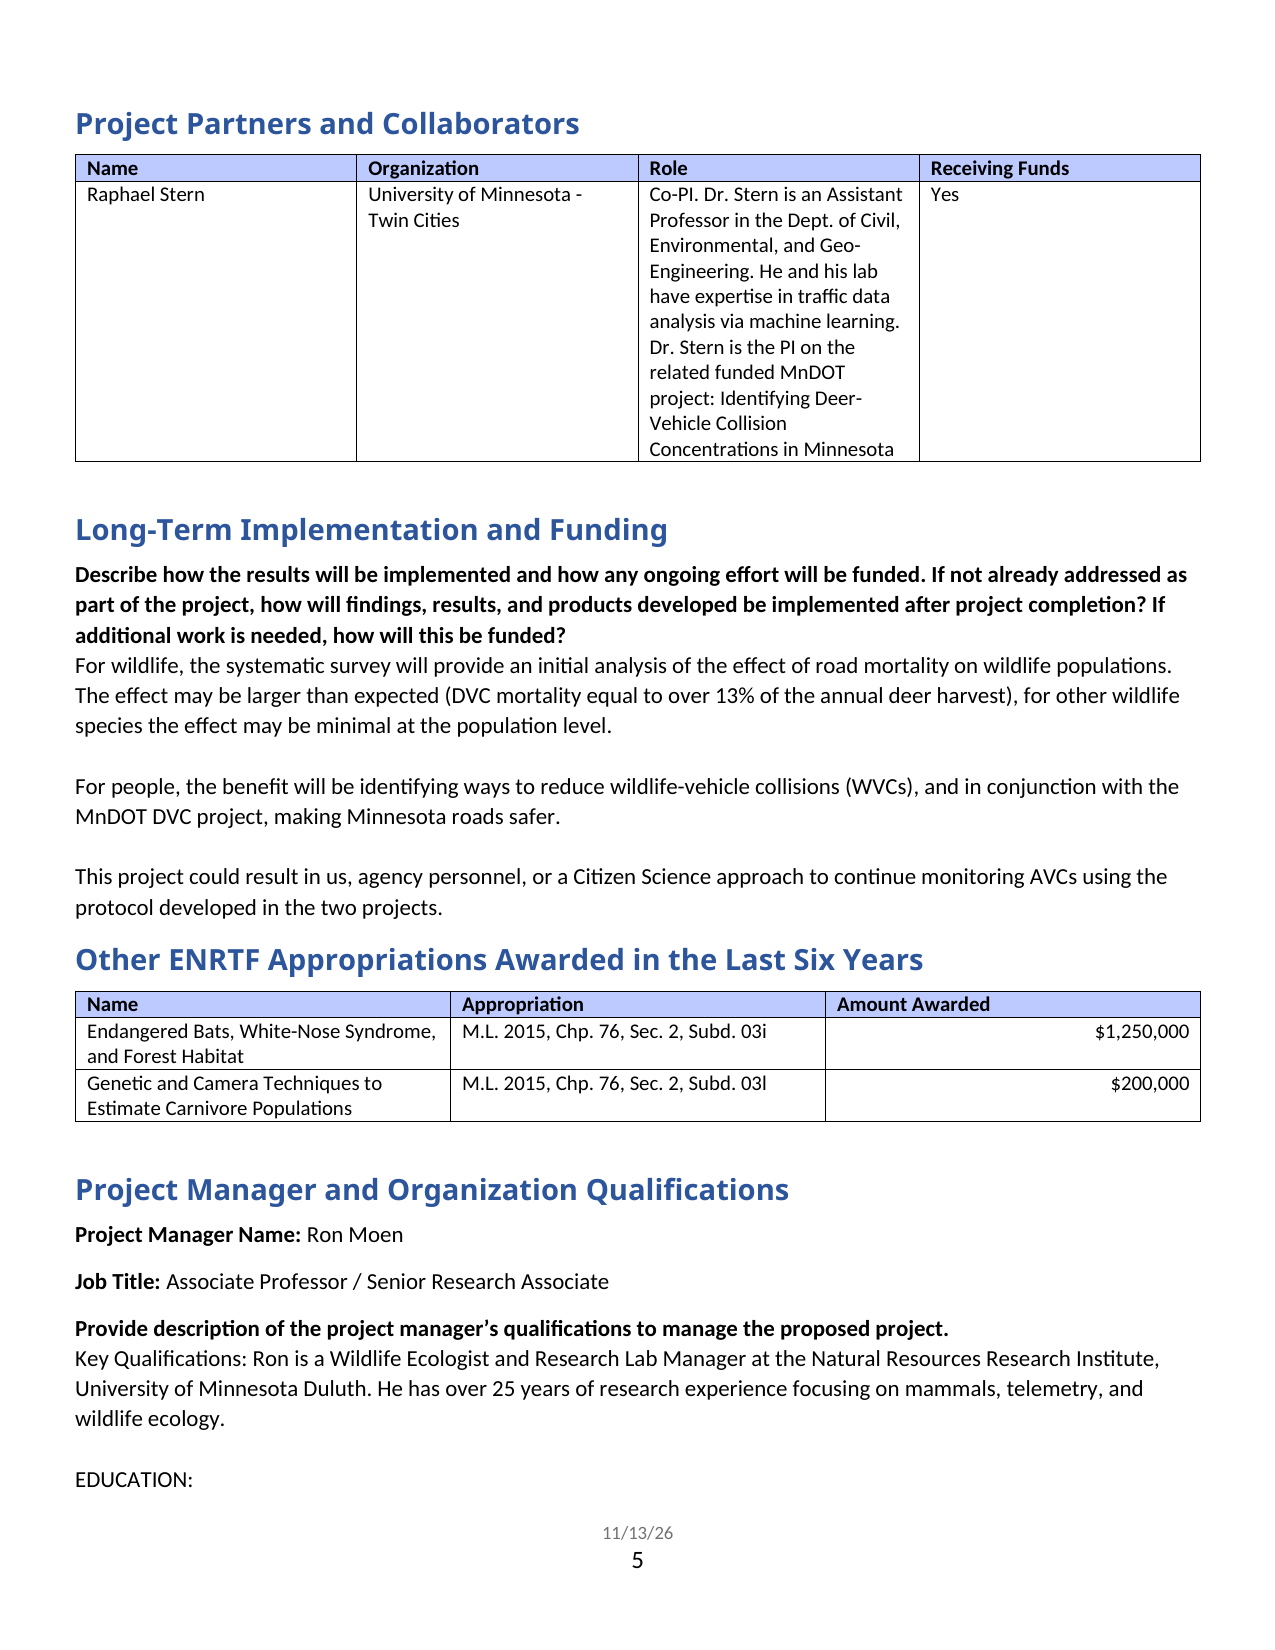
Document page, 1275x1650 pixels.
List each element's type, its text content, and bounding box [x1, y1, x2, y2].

table_cell Genetic and Camera Techniques to Estimate Carnivore Populations [76, 1070, 450, 1121]
table_cell Endangered Bats, White-Nose Syndrome, and Forest Habitat [76, 1018, 450, 1069]
table_cell Raphael Stern [76, 182, 356, 461]
table_header Appropriation [451, 992, 825, 1017]
table_cell Co-PI. Dr. Stern is an Assistant Professor in the Dept. of Civil, Environmental, and Geo- Engineering. He and his lab have expertise in traffic data analysis via machine learning. Dr. Stern is the PI on the related funded MnDOT project: Identifying Deer-Vehicle Collision Concentrations in Minnesota [639, 182, 919, 461]
table_header Role [639, 155, 919, 181]
table_header Organization [357, 155, 638, 181]
text Describe how the results will be implemented and how any ongoing effort will be funded. If not already addressed as part of the project, how will findings, results, and products developed be implemented after project completion? If additional work is needed, how will this be funded? For wildlife, the systematic survey will provide an initial analysis of the effect of road mortality on wildlife populations. The effect may be larger than expected (DVC mortality equal to over 13% of the annual deer harvest), for other wildlife species the effect may be minimal at the population level. For people, the benefit will be identifying ways to reduce wildlife-vehicle collisions (WVCs), and in conjunction with the MnDOT DVC project, making Minnesota roads safer. This project could result in us, agency personnel, or a Citizen Science approach to continue monitoring AVCs using the protocol developed in the two projects. [75, 560, 1200, 921]
table_header Name [76, 992, 450, 1017]
table_cell Yes [920, 182, 1200, 461]
text Job Title: Associate Professor / Senior Research Associate [75, 1267, 1200, 1295]
table_header Amount Awarded [826, 992, 1200, 1017]
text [75, 1314, 1200, 1493]
table_cell M.L. 2015, Chp. 76, Sec. 2, Subd. 03i [451, 1018, 825, 1069]
subtitle Other ENRTF Appropriations Awarded in the Last Six Years [75, 939, 1200, 979]
table_cell $1,250,000 [826, 1018, 1200, 1069]
table_header Receiving Funds [920, 155, 1200, 181]
table_header Name [76, 155, 356, 181]
table_cell $200,000 [826, 1070, 1200, 1121]
text Project Manager Name: Ron Moen [75, 1220, 1200, 1248]
subtitle Long-Term Implementation and Funding [75, 509, 1200, 549]
table_cell M.L. 2015, Chp. 76, Sec. 2, Subd. 03l [451, 1070, 825, 1121]
table_cell University of Minnesota - Twin Cities [357, 182, 638, 461]
subtitle Project Manager and Organization Qualifications [75, 1169, 1200, 1208]
subtitle Project Partners and Collaborators [75, 103, 1200, 143]
